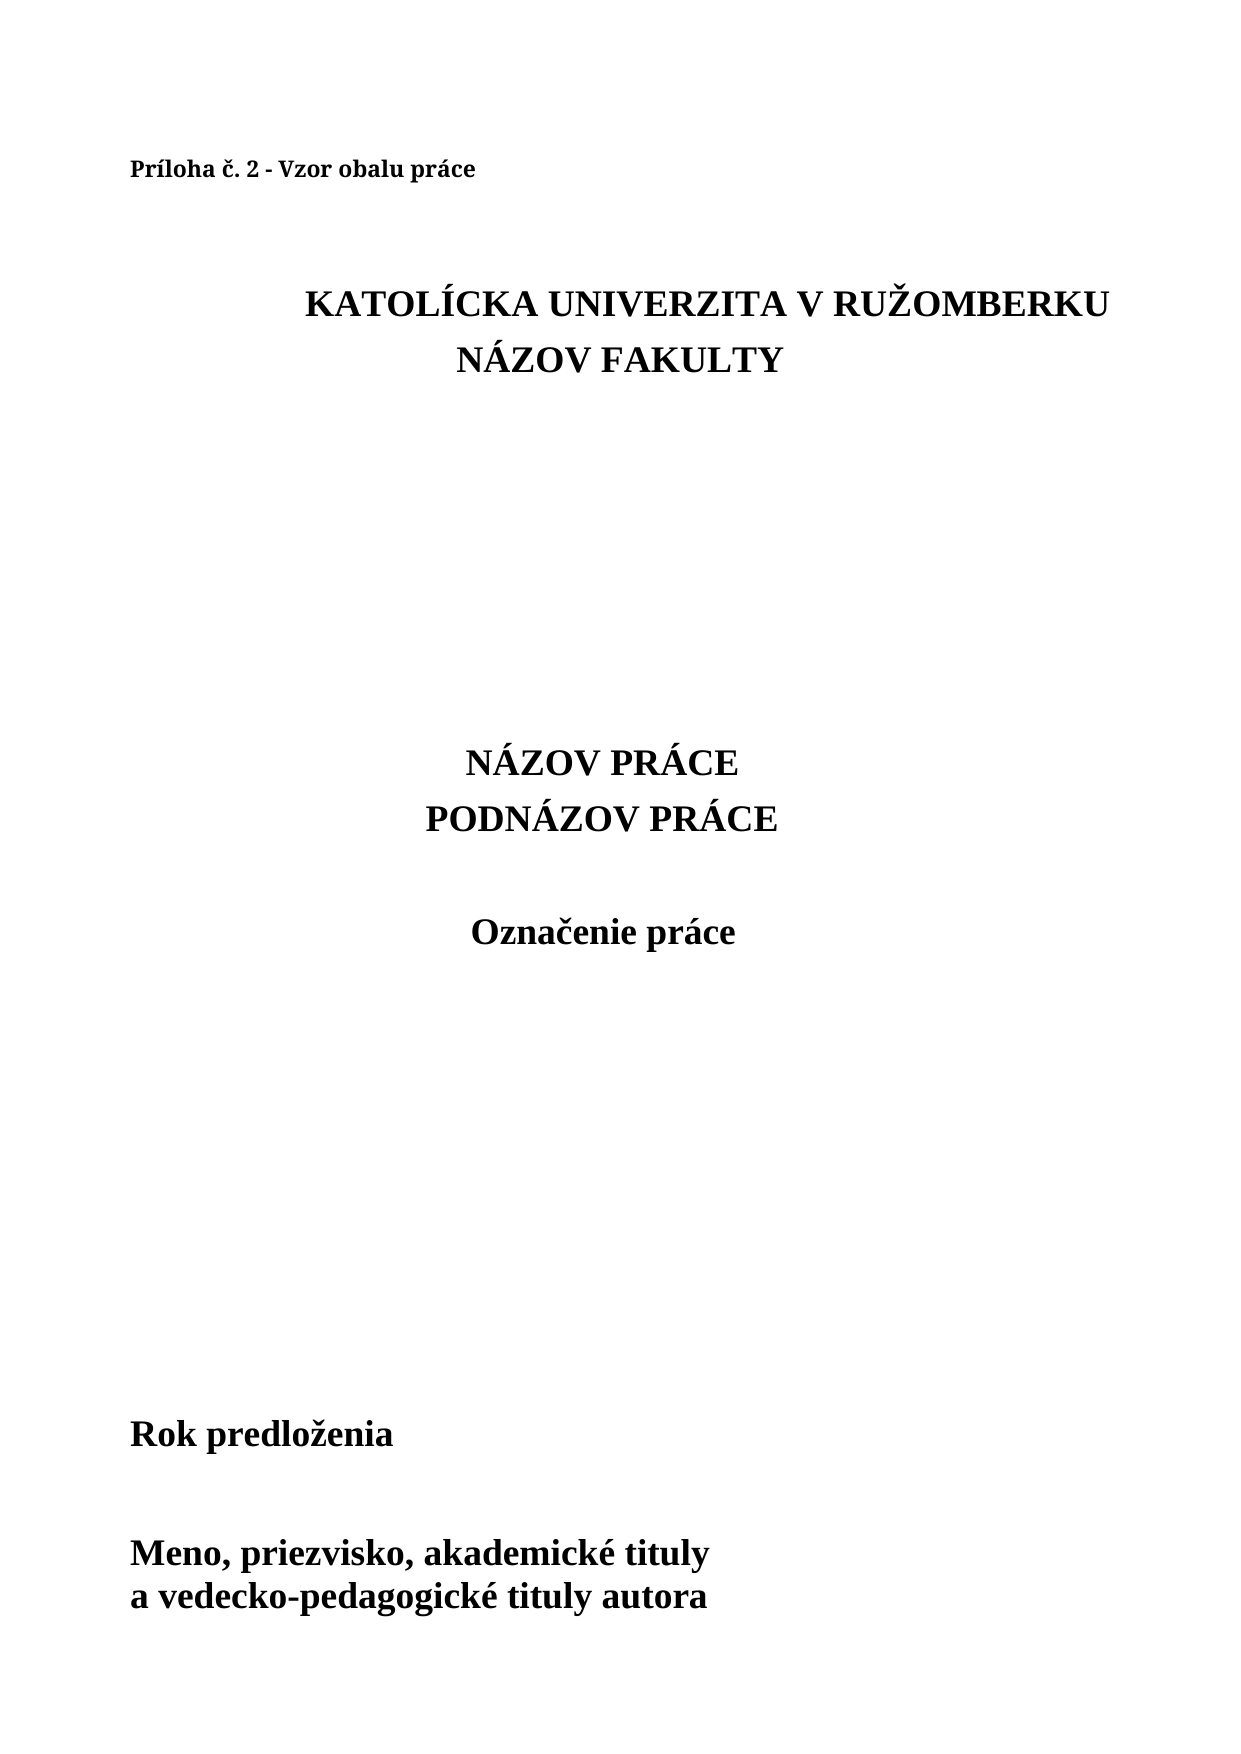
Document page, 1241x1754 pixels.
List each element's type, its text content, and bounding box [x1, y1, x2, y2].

text KATOLÍCKA UNIVERZITA V RUŽOMBERKU [130, 281, 1110, 324]
text NÁZOV FAKULTY [130, 338, 1110, 381]
text NÁZOV PRÁCE PODNÁZOV PRÁCE [425, 730, 900, 842]
text Označenie práce [470, 909, 1110, 952]
text Rok predloženia [130, 1412, 1110, 1455]
text Meno, priezvisko, akademické tituly a vedecko-pedagogické tituly autora [130, 1531, 1106, 1617]
text Príloha č. 2 - Vzor obalu práce [130, 153, 1110, 184]
